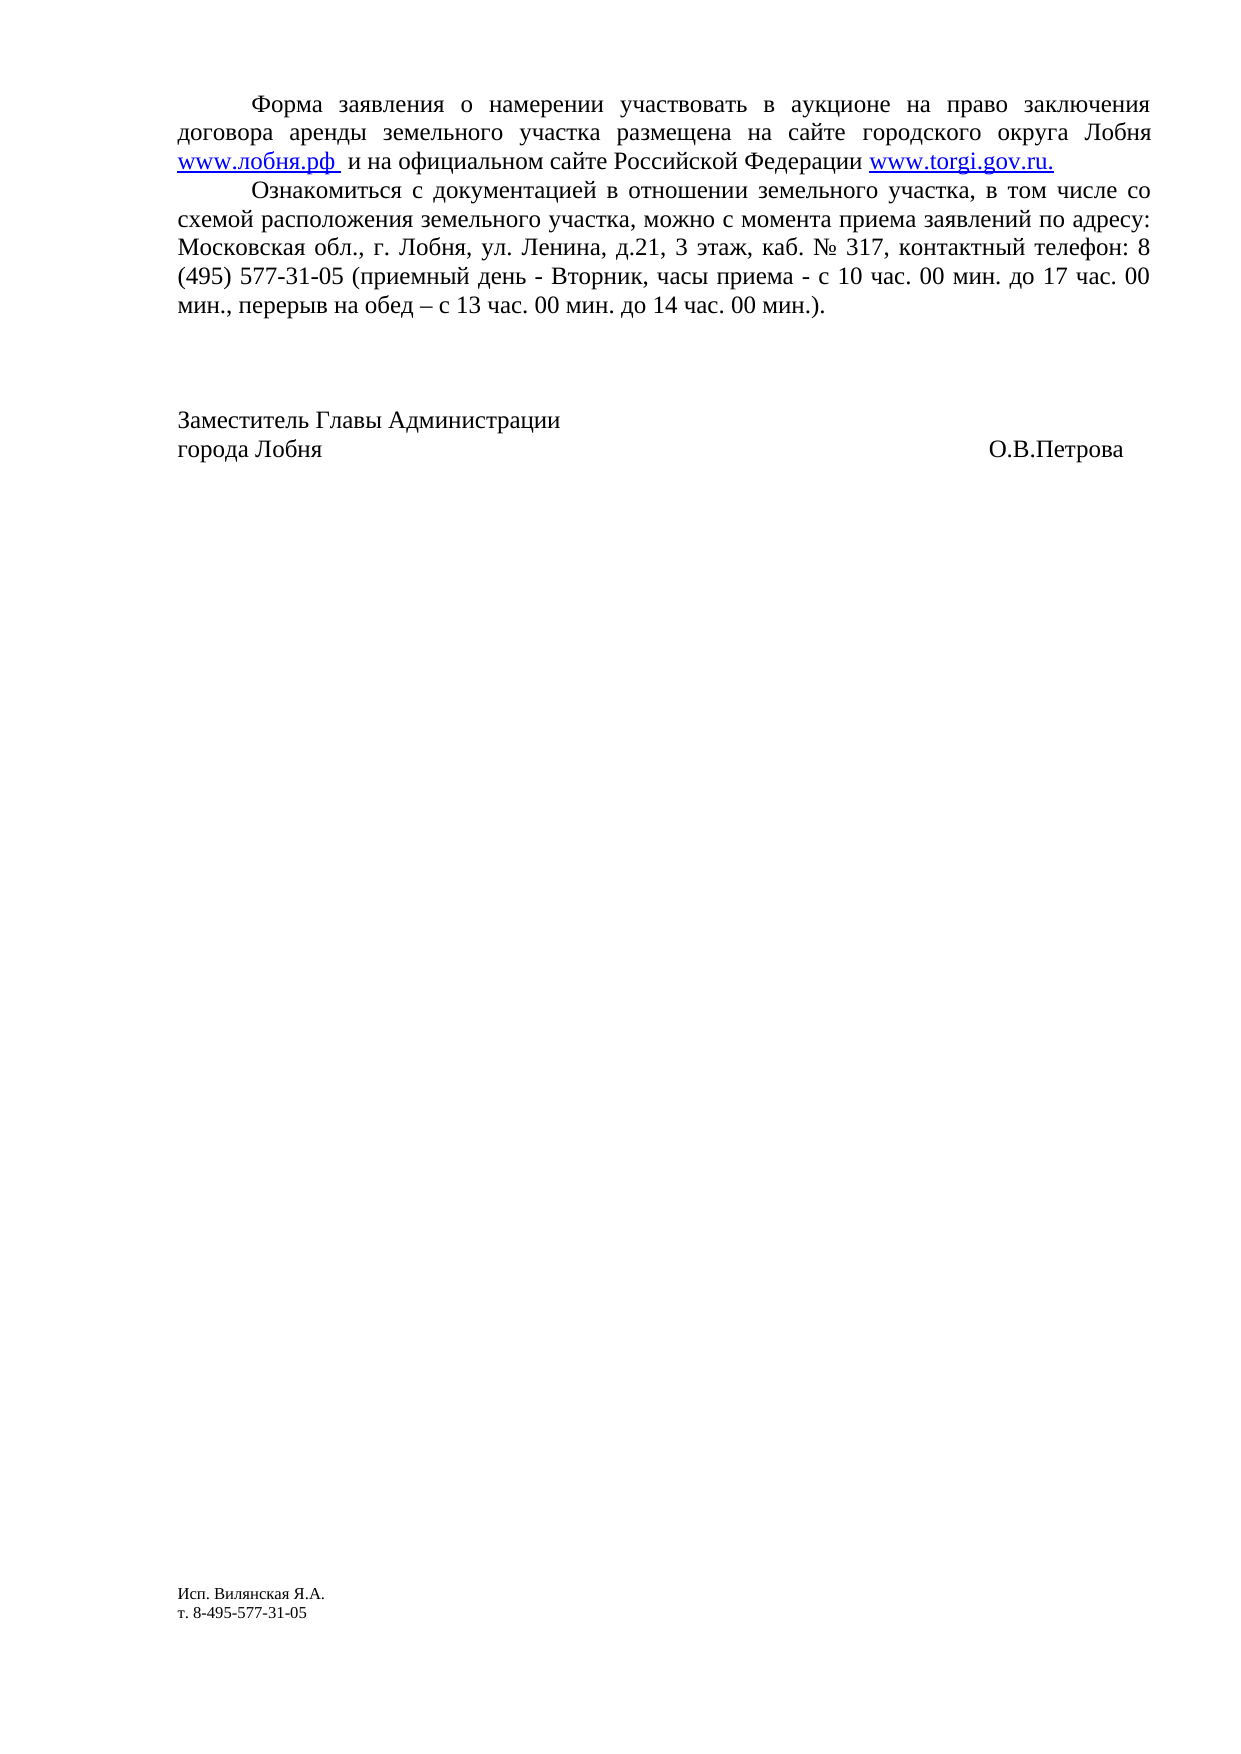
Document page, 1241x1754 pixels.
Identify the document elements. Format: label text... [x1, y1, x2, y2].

text т. 8-495-577-31-05 [177, 1603, 1152, 1622]
text Заместитель Главы Администрации [177, 405, 1152, 434]
text Форма заявления о намерении участвовать в аукционе на право заключения договора аренды земельного участка размещена на сайте городского округа Лобня www.лобня.рф и на официальном сайте Российской Федерации www.torgi.gov.ru. [177, 89, 1152, 175]
text Исп. Вилянская Я.А. [177, 1584, 1152, 1603]
text города Лобня О.В.Петрова [177, 434, 1152, 462]
text Ознакомиться с документацией в отношении земельного участка, в том числе со схемой расположения земельного участка, можно с момента приема заявлений по адресу: Московская обл., г. Лобня, ул. Ленина, д.21, 3 этаж, каб. № 317, контактный телефон: 8 (495) 577-31-05 (приемный день - Вторник, часы приема - с 10 час. 00 мин. до 17 час. 00 мин., перерыв на обед – с 13 час. 00 мин. до 14 час. 00 мин.). [177, 175, 1152, 319]
